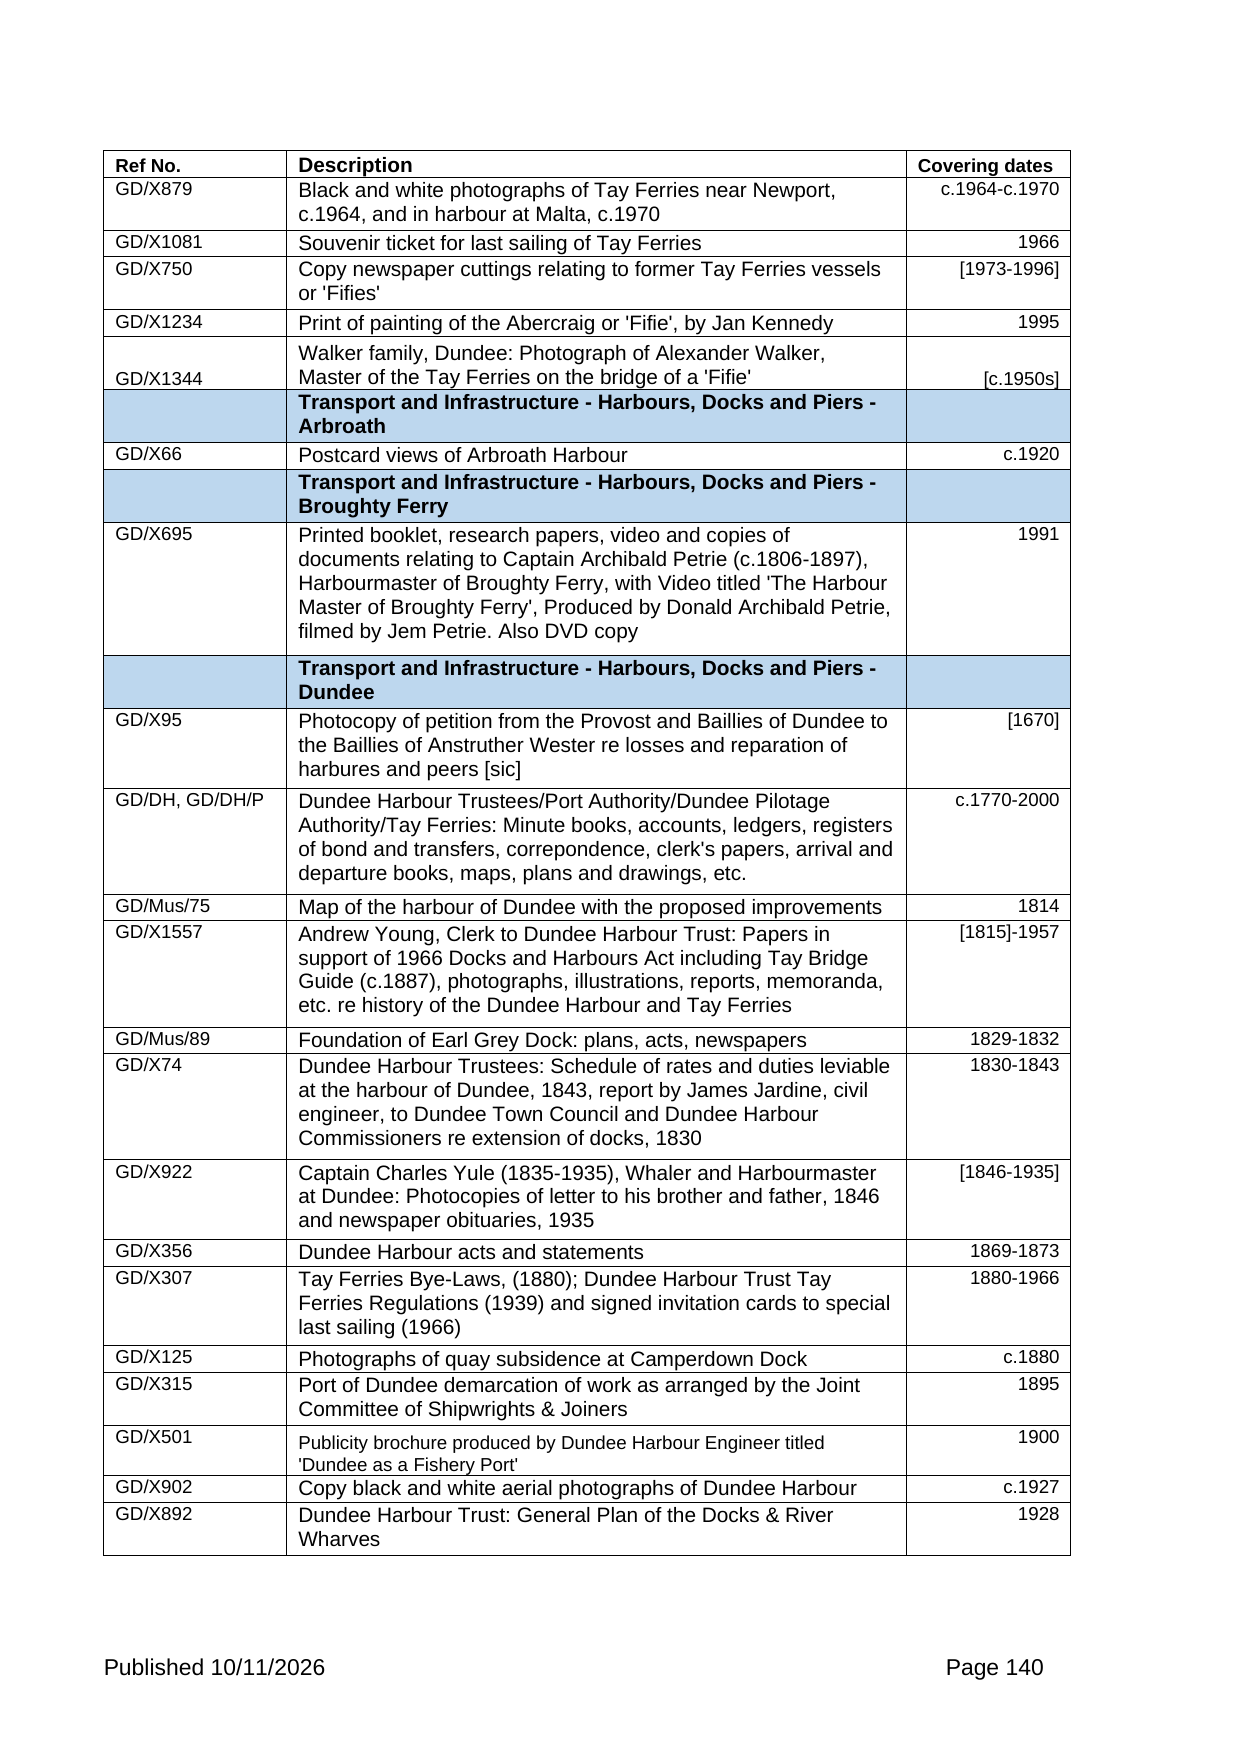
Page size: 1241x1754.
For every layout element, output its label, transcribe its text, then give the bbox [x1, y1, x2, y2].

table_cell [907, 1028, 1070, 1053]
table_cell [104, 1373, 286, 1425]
table_header Ref No. [104, 151, 286, 177]
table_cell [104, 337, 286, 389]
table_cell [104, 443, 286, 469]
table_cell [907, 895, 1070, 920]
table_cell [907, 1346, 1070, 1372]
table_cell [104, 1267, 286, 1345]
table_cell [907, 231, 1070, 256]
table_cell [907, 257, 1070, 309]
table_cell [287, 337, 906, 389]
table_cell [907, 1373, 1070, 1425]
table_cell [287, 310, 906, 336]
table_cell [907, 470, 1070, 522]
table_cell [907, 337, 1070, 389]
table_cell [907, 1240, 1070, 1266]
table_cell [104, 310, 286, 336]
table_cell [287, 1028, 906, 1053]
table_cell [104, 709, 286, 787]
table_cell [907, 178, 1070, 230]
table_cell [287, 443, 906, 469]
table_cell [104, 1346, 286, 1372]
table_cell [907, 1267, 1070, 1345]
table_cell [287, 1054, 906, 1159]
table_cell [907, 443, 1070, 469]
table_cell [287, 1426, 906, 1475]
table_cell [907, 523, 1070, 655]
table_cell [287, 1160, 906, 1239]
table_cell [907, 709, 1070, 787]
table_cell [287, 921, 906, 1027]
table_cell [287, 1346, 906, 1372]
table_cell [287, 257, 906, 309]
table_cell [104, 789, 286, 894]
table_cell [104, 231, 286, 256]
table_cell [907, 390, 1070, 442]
table_header Covering dates [907, 151, 1070, 177]
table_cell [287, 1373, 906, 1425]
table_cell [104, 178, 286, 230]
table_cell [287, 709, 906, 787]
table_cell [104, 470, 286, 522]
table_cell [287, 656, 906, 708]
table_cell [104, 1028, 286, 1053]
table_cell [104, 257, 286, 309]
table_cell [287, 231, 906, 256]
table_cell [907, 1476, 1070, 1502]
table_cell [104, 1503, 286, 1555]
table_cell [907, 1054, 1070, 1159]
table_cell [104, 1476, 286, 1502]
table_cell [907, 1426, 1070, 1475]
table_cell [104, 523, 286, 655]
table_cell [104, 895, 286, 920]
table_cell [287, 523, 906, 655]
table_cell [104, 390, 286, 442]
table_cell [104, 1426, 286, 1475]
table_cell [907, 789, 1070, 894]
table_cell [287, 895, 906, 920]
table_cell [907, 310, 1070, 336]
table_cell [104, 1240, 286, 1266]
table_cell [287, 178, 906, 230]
table_header Description [287, 151, 906, 177]
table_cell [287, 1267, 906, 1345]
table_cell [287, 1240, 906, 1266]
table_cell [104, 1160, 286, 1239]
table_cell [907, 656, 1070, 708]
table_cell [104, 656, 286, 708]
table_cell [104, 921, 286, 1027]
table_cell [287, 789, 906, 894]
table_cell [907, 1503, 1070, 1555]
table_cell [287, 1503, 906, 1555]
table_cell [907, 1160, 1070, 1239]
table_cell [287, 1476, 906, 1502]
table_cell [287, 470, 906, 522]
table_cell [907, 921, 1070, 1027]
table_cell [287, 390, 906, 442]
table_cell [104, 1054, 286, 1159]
